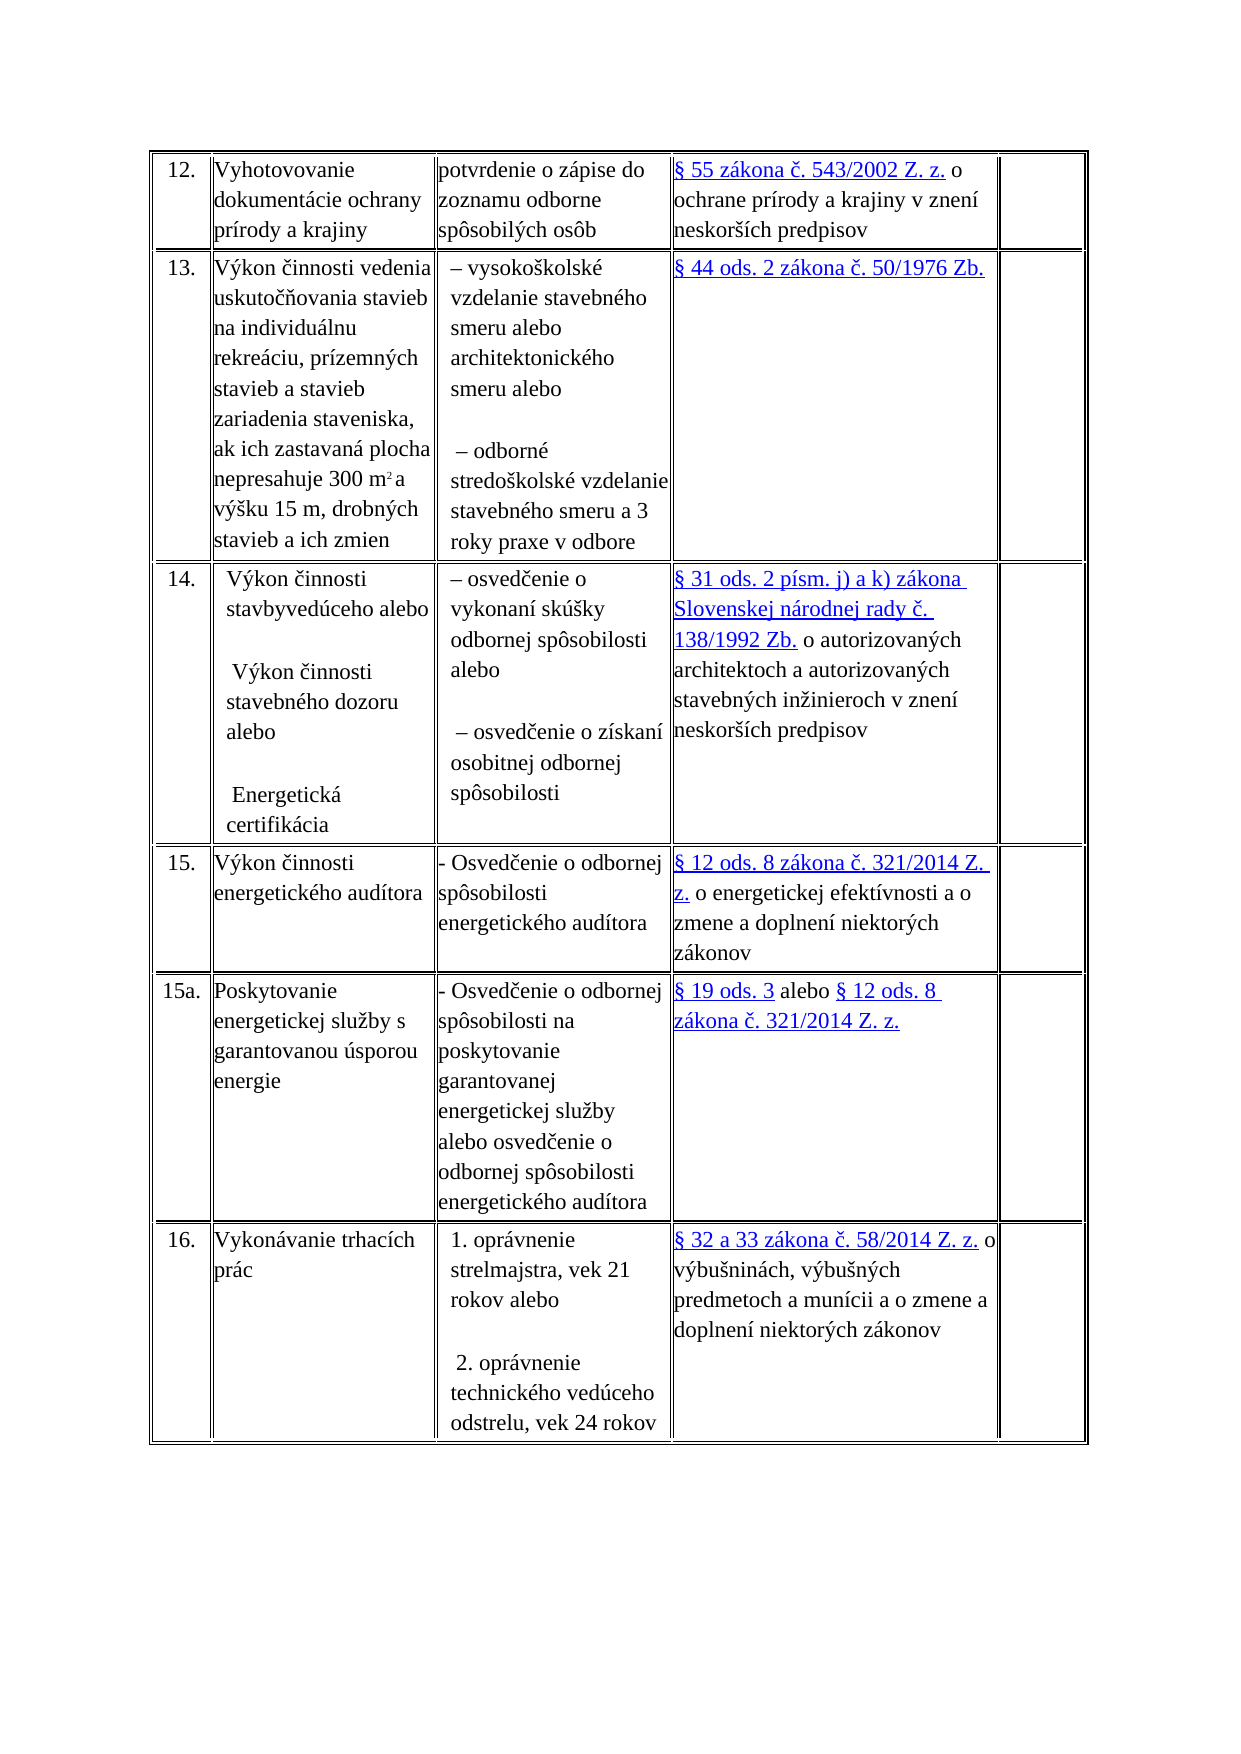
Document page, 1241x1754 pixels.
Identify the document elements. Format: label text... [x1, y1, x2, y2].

table_cell Poskytovanie energetickej služby s garantovanou úsporou energie [214, 975, 434, 1220]
table_cell - Osvedčenie o odbornej spôsobilosti na poskytovanie garantovanej energetickej služby alebo osvedčenie o odbornej spôsobilosti energetického audítora [438, 975, 670, 1220]
table_cell [999, 560, 1086, 843]
table_cell [999, 843, 1086, 971]
table_cell § 19 ods. 3 alebo § 12 ods. 8 zákona č. 321/2014 Z. z. [674, 975, 997, 1220]
table_cell § 31 ods. 2 písm. j) a k) zákona Slovenskej národnej rady č. 138/1992 Zb. o autorizovaných architektoch a autorizovaných stavebných inžinieroch v znení neskorších predpisov [674, 564, 997, 843]
table_cell § 12 ods. 8 zákona č. 321/2014 Z. z. o energetickej efektívnosti a o zmene a doplnení niektorých zákonov [674, 847, 997, 971]
table_cell - Osvedčenie o odbornej spôsobilosti energetického audítora [438, 847, 670, 971]
table_cell Výkon činnosti energetického audítora [214, 847, 434, 971]
table_cell [999, 1220, 1085, 1441]
table_cell Vykonávanie trhacích prác [212, 1224, 436, 1441]
table_cell – osvedčenie o vykonaní skúšky odbornej spôsobilosti alebo – osvedčenie o získaní osobitnej odbornej spôsobilosti [438, 564, 670, 843]
table_cell 12. [153, 152, 212, 248]
table_cell § 55 zákona č. 543/2002 Z. z. o ochrane prírody a krajiny v znení neskorších predpisov [672, 152, 999, 248]
table_cell Vyhotovovanie dokumentácie ochrany prírody a krajiny [212, 154, 436, 248]
table_cell potvrdenie o zápise do zoznamu odborne spôsobilých osôb [436, 152, 672, 248]
table_cell 13. [151, 248, 212, 559]
table_cell 14. [151, 560, 212, 843]
table_cell 1. oprávnenie strelmajstra, vek 21 rokov alebo 2. oprávnenie technického vedúceho odstrelu, vek 24 rokov [436, 1220, 672, 1441]
table_cell – vysokoškolské vzdelanie stavebného smeru alebo architektonického smeru alebo – odborné stredoškolské vzdelanie stavebného smeru a 3 roky praxe v odbore [438, 252, 670, 559]
table_cell Výkon činnosti stavbyvedúceho alebo Výkon činnosti stavebného dozoru alebo Energetická certifikácia [214, 564, 434, 843]
table_cell [999, 248, 1086, 559]
table_cell Výkon činnosti vedenia uskutočňovania stavieb na individuálnu rekreáciu, prízemných stavieb a stavieb zariadenia staveniska, ak ich zastavaná plocha nepresahuje 300 m2 a výšku 15 m, drobných stavieb a ich zmien [214, 252, 434, 559]
table_cell [1001, 971, 1085, 1220]
table_cell 16. [153, 1220, 212, 1441]
table_cell § 32 a 33 zákona č. 58/2014 Z. z. o výbušninách, výbušných predmetoch a munícii a o zmene a doplnení niektorých zákonov [672, 1220, 999, 1441]
table_cell 15. [151, 843, 212, 971]
table_cell [999, 154, 1084, 248]
table_cell § 44 ods. 2 zákona č. 50/1976 Zb. [674, 252, 997, 559]
table_cell 15a. [153, 971, 210, 1220]
